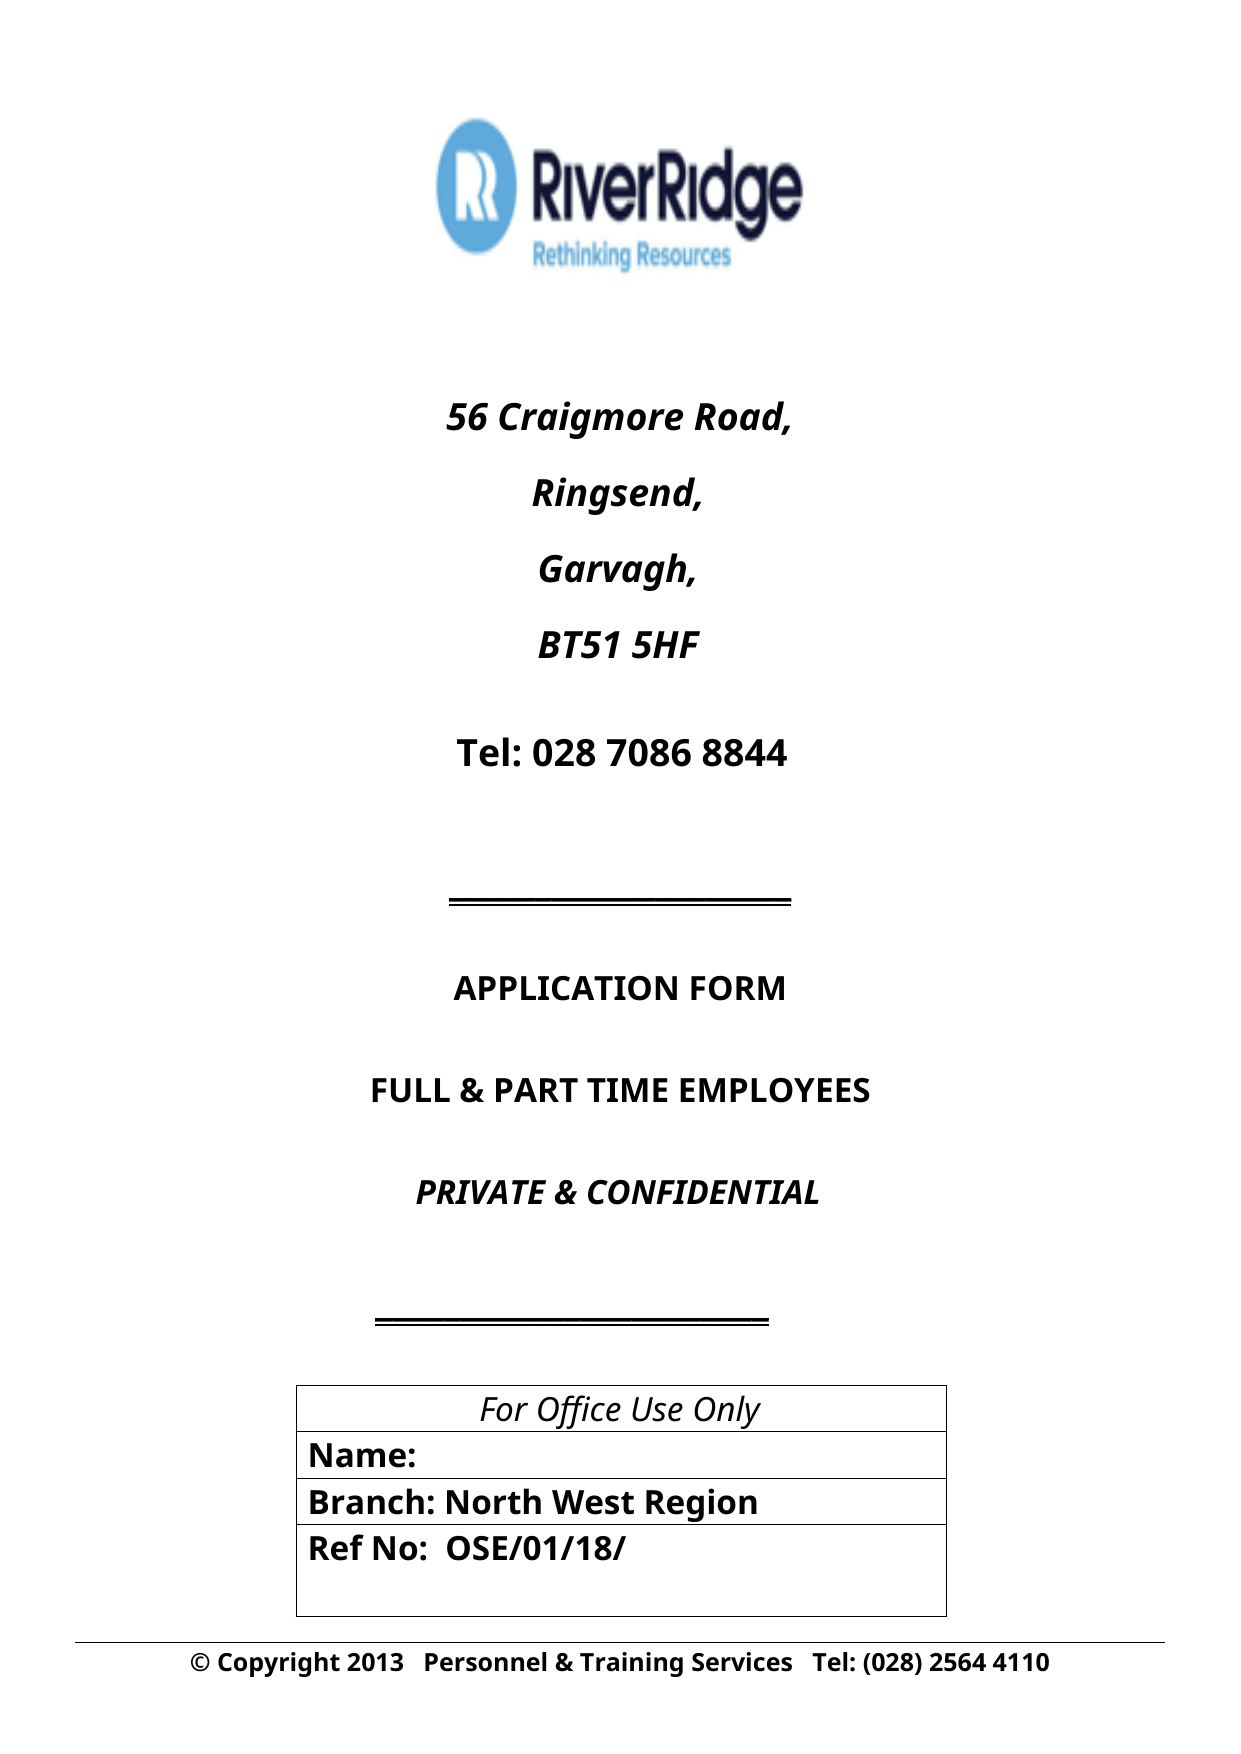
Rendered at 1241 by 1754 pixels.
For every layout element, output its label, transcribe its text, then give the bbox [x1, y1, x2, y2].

picture [415, 96, 825, 297]
table_cell Name: [297, 1432, 946, 1478]
subtitle APPLICATION FORM [75, 964, 1165, 1010]
text _______________________ [300, 1271, 1165, 1328]
subtitle PRIVATE & CONFIDENTIAL [75, 1169, 1165, 1214]
table_cell Ref No: OSE/01/18/ [297, 1525, 946, 1616]
text BT51 5HF [75, 618, 1165, 669]
subtitle FULL & PART TIME EMPLOYEES [75, 1067, 1165, 1112]
text Garvagh, [75, 542, 1165, 593]
text ____________________ [75, 851, 1165, 908]
text Ringsend, [75, 466, 1165, 517]
text 56 Craigmore Road, [75, 390, 1165, 441]
text Tel: 028 7086 8844 [103, 726, 1141, 777]
table_cell Branch: North West Region [297, 1479, 946, 1524]
table_header For Office Use Only [297, 1386, 946, 1431]
